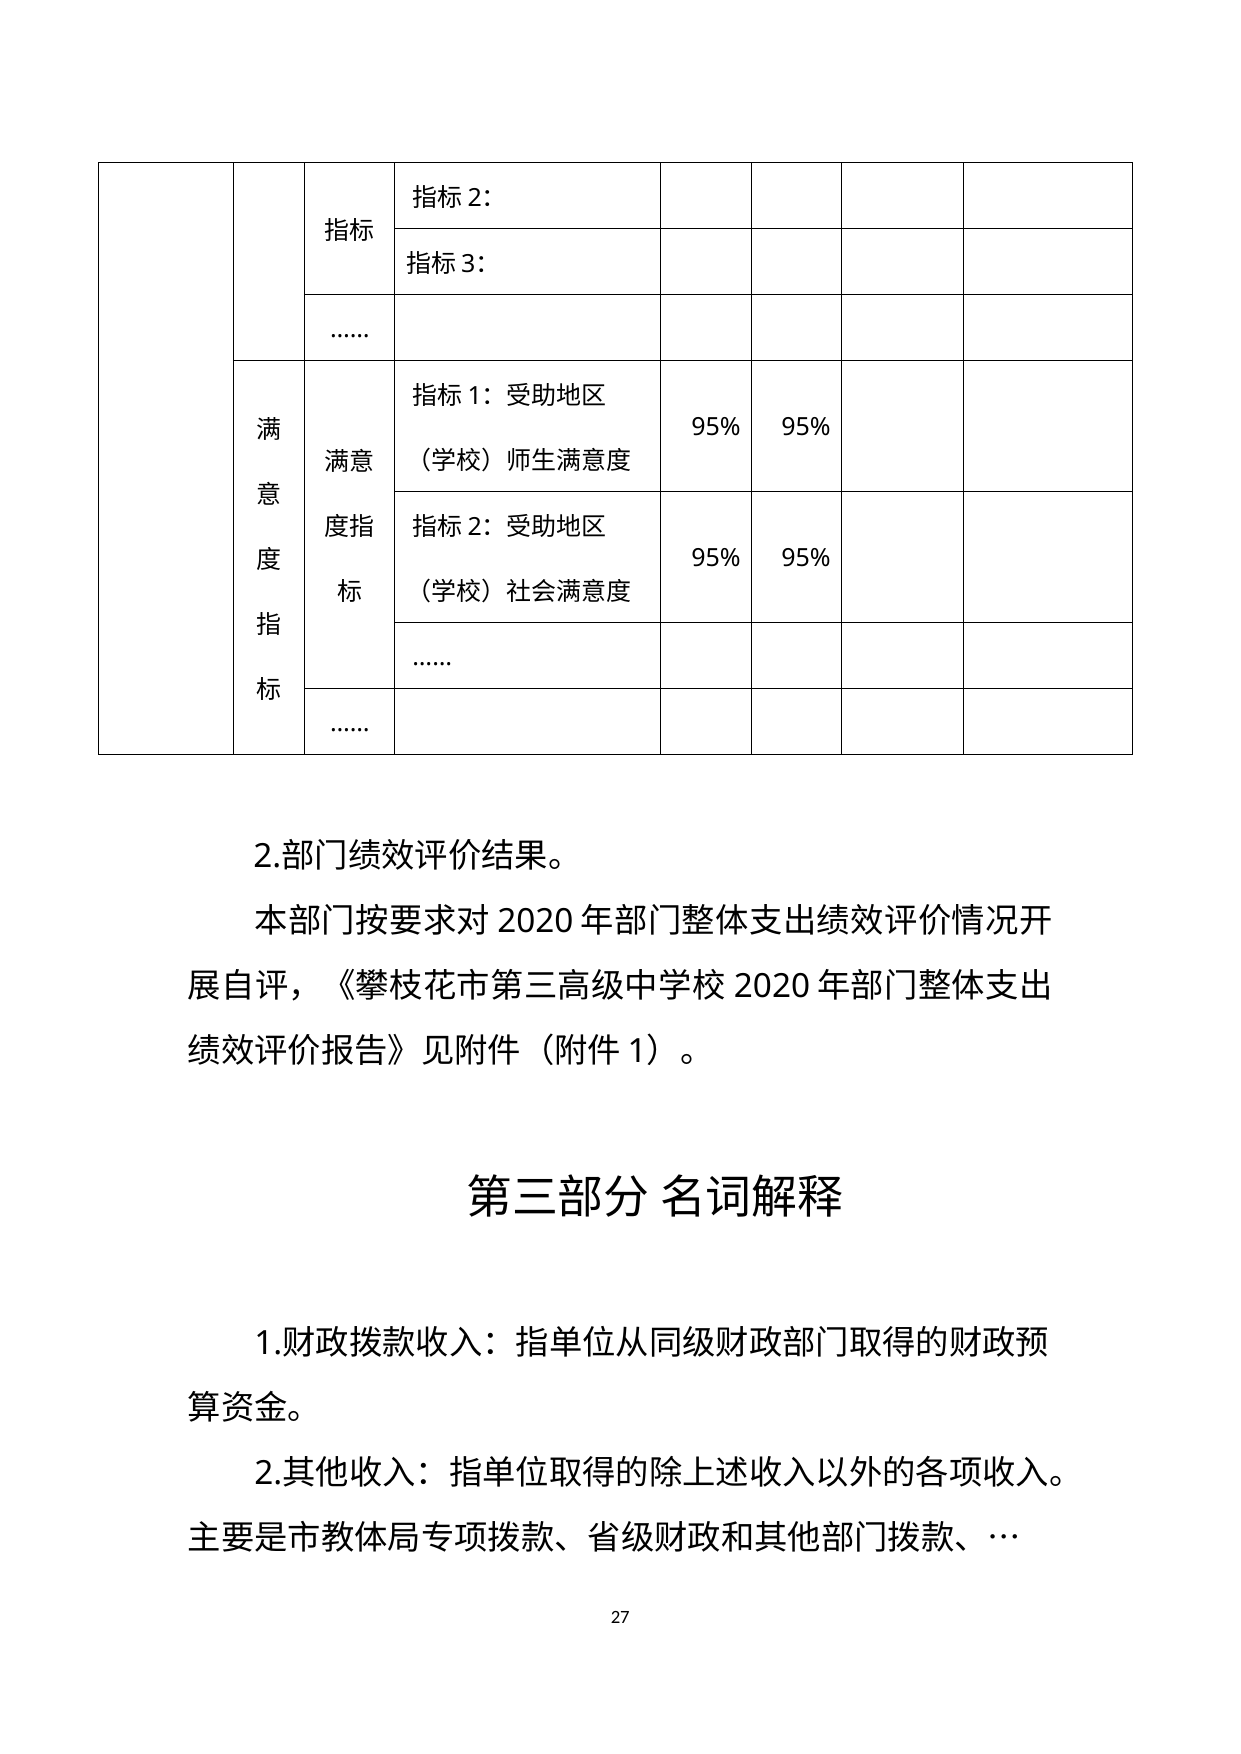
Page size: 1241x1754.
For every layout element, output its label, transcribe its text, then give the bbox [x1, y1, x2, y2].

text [187, 1438, 1053, 1568]
table_cell [752, 163, 841, 228]
table_cell [964, 163, 1132, 228]
table_cell 95% [661, 361, 751, 491]
table_cell 95% [752, 492, 841, 622]
table_cell [395, 295, 660, 360]
table_cell [842, 295, 963, 360]
table_cell [842, 689, 963, 754]
table_cell 满意度指标 [305, 361, 394, 688]
table_cell 95% [661, 492, 751, 622]
table_cell [661, 623, 751, 688]
text 2.部门绩效评价结果。 [253, 820, 1053, 885]
table_cell [842, 229, 963, 294]
table_cell [842, 623, 963, 688]
table_cell [964, 492, 1132, 622]
table_cell [752, 623, 841, 688]
table_cell [842, 492, 963, 622]
table_cell [752, 229, 841, 294]
table_cell [964, 689, 1132, 754]
list 名词解释 [187, 1145, 1053, 1243]
table_cell …… [305, 295, 394, 360]
table_cell [661, 295, 751, 360]
table_cell [661, 229, 751, 294]
table_cell [752, 689, 841, 754]
table_cell 指标2：受助地区（学校）社会满意度 [395, 492, 660, 622]
table_cell 可持续影响 指标 [305, 163, 394, 294]
text 本部门按要求对2020年部门整体支出绩效评价情况开展自评，《攀枝花市第三高级中学校2020年部门整体支出绩效评价报告》见附件（附件1）。 [187, 885, 1053, 1080]
table_cell …… [305, 689, 394, 754]
table_cell [964, 229, 1132, 294]
table_cell [661, 163, 751, 228]
table_cell [964, 361, 1132, 491]
text 1.财政拨款收入：指单位从同级财政部门取得的财政预算资金。 [187, 1308, 1053, 1438]
table_cell [964, 295, 1132, 360]
table_cell …… [395, 623, 660, 688]
table_cell [752, 295, 841, 360]
table_cell 指标2： [395, 163, 660, 228]
table_cell [842, 361, 963, 491]
table_cell 满意度指标 [234, 361, 304, 754]
table_cell [964, 623, 1132, 688]
table_cell [395, 689, 660, 754]
table_cell 95% [752, 361, 841, 491]
table_cell 指标3： [395, 229, 660, 294]
table_cell [842, 163, 963, 228]
table_cell [661, 689, 751, 754]
table_cell 指标1：受助地区（学校）师生满意度 [395, 361, 660, 491]
